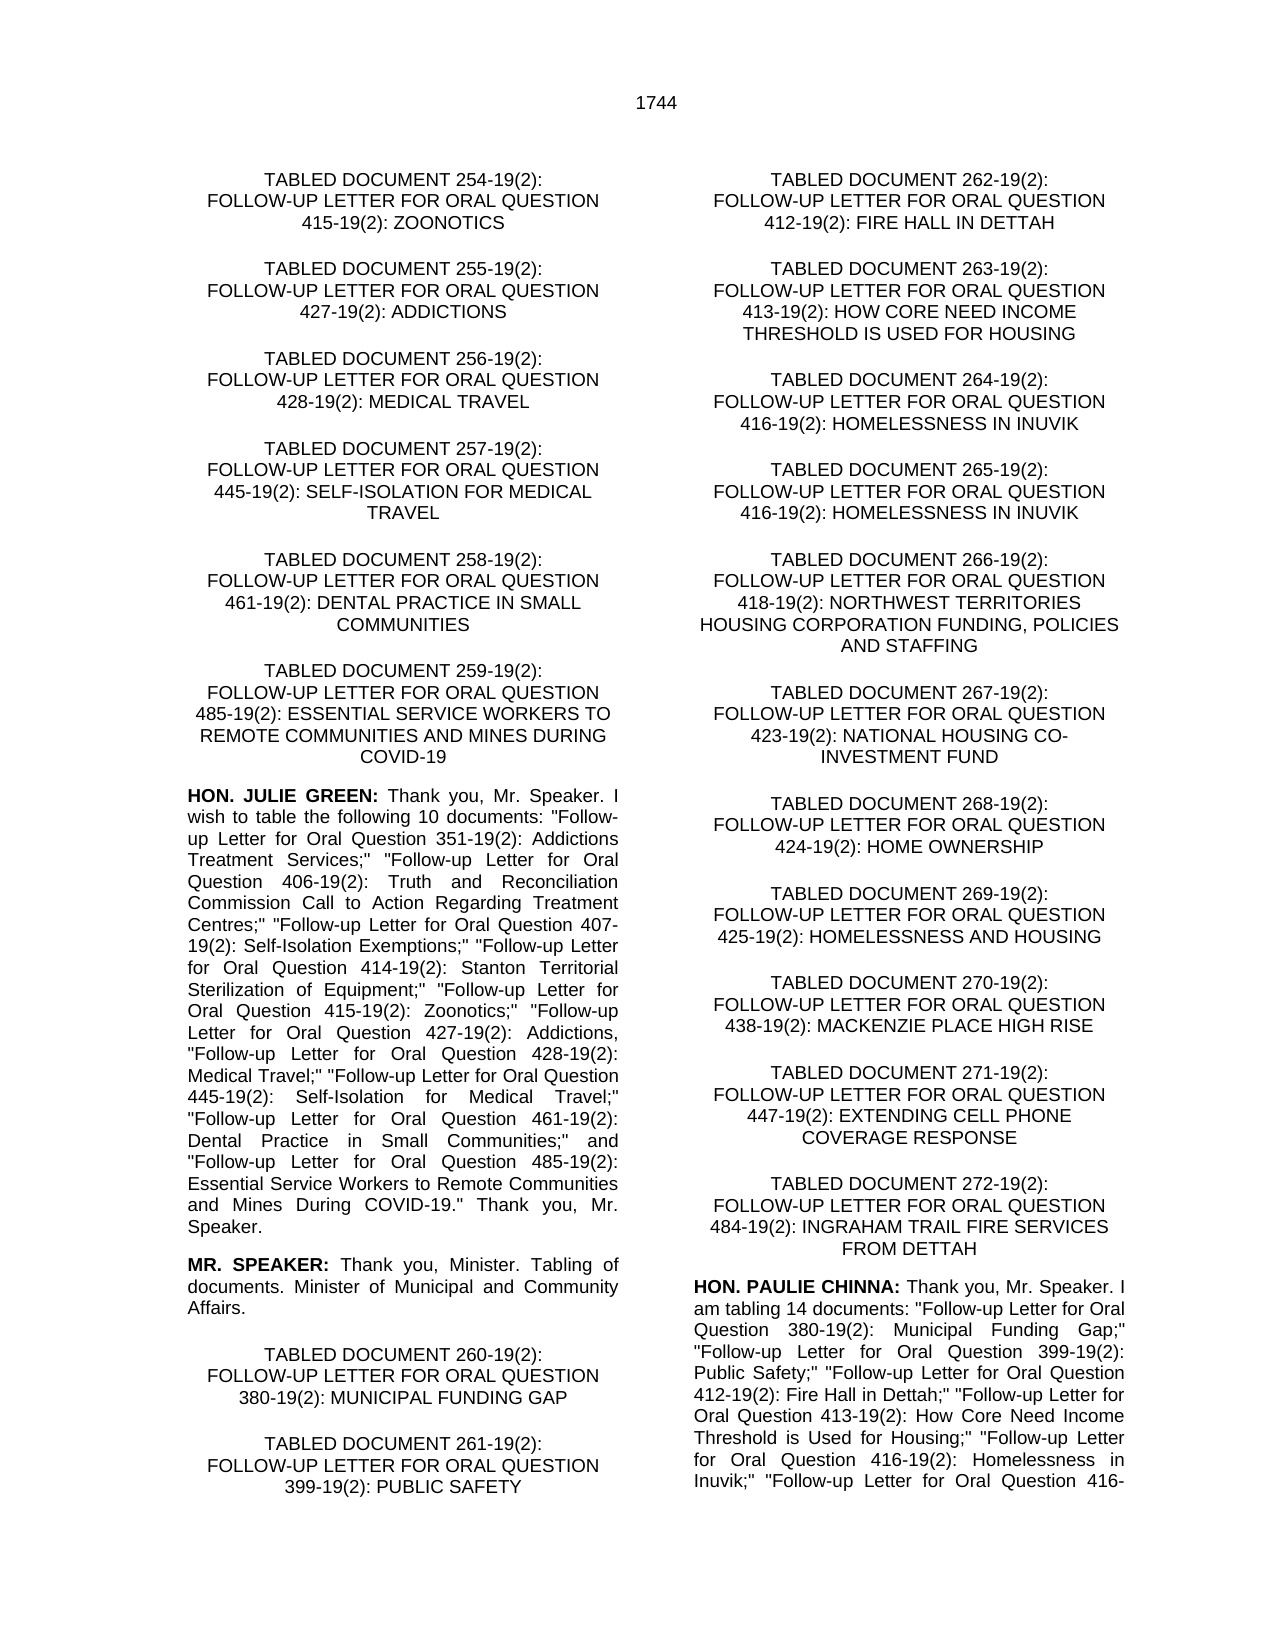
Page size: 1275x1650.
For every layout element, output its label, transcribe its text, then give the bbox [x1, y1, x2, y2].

subtitle Tabled Document 262-19(2): Follow-up Letter for Oral Question 412-19(2): Fire Hall in Dettah [694, 168, 1125, 233]
subtitle Tabled Document 267-19(2): Follow-up Letter for Oral Question 423-19(2): National Housing Co-Investment Fund [694, 681, 1125, 768]
subtitle Tabled Document 261-19(2): Follow-up Letter for Oral Question 399-19(2): Public Safety [187, 1433, 619, 1498]
subtitle Tabled Document 264-19(2): Follow-up Letter for Oral Question 416-19(2): Homelessness in Inuvik [694, 369, 1125, 434]
subtitle Tabled Document 272-19(2): Follow-up Letter for Oral Question 484-19(2): Ingraham Trail Fire Services from Dettah [694, 1173, 1125, 1259]
subtitle Tabled Document 260-19(2): Follow-up Letter for Oral Question 380-19(2): Municipal Funding Gap [187, 1343, 619, 1408]
subtitle Tabled Document 265-19(2): Follow-up Letter for Oral Question 416-19(2): Homelessness in Inuvik [694, 459, 1125, 524]
text HON. JULIE GREEN: Thank you, Mr. Speaker. I wish to table the following 10 documents: "Follow-up Letter for Oral Question 351-19(2): Addictions Treatment Services;" "Follow-up Letter for Oral Question 406-19(2): Truth and Reconciliation Commission Call to Action Regarding Treatment Centres;" "Follow-up Letter for Oral Question 407-19(2): Self-Isolation Exemptions;" "Follow-up Letter for Oral Question 414-19(2): Stanton Territorial Sterilization of Equipment;" "Follow-up Letter for Oral Question 415-19(2): Zoonotics;" "Follow-up Letter for Oral Question 427-19(2): Addictions, "Follow-up Letter for Oral Question 428-19(2): Medical Travel;" "Follow-up Letter for Oral Question 445-19(2): Self-Isolation for Medical Travel;" "Follow-up Letter for Oral Question 461-19(2): Dental Practice in Small Communities;" and "Follow-up Letter for Oral Question 485-19(2): Essential Service Workers to Remote Communities and Mines During COVID-19." Thank you, Mr. Speaker. [187, 784, 619, 1237]
subtitle Tabled Document 254-19(2): Follow-up Letter for Oral Question 415-19(2): Zoonotics [187, 168, 619, 233]
subtitle Tabled Document 257-19(2): Follow-up Letter for Oral Question 445-19(2): Self-Isolation for Medical Travel [187, 437, 619, 524]
subtitle Tabled Document 256-19(2): Follow-up Letter for Oral Question 428-19(2): Medical Travel [187, 348, 619, 412]
subtitle Tabled Document 270-19(2): Follow-up Letter for Oral Question 438-19(2): Mackenzie Place High Rise [694, 972, 1125, 1037]
subtitle Tabled Document 271-19(2): Follow-up Letter for Oral Question 447-19(2): Extending Cell Phone Coverage Response [694, 1062, 1125, 1148]
subtitle Tabled Document 259-19(2): Follow-Up Letter for Oral Question 485-19(2): Essential Service Workers to Remote Communities and Mines During Covid-19 [187, 660, 619, 768]
text MR. SPEAKER: Thank you, Minister. Tabling of documents. Minister of Municipal and Community Affairs. [187, 1254, 619, 1318]
subtitle Tabled Document 258-19(2): Follow-up Letter for Oral Question 461-19(2): Dental Practice in Small Communities [187, 549, 619, 635]
subtitle Tabled Document 255-19(2): Follow-up Letter for Oral Question 427-19(2): Addictions [187, 258, 619, 323]
subtitle Tabled Document 263-19(2): Follow-up Letter for Oral Question 413-19(2): How Core Need Income Threshold is Used for Housing [694, 258, 1125, 344]
subtitle Tabled Document 266-19(2): Follow-up Letter for Oral Question 418-19(2): Northwest Territories Housing Corporation Funding, Policies and Staffing [694, 549, 1125, 656]
subtitle Tabled Document 269-19(2): Follow-up Letter for Oral Question 425-19(2): Homelessness and Housing [694, 882, 1125, 947]
subtitle Tabled Document 268-19(2): Follow-up Letter for Oral Question 424-19(2): Home Ownership [694, 793, 1125, 857]
